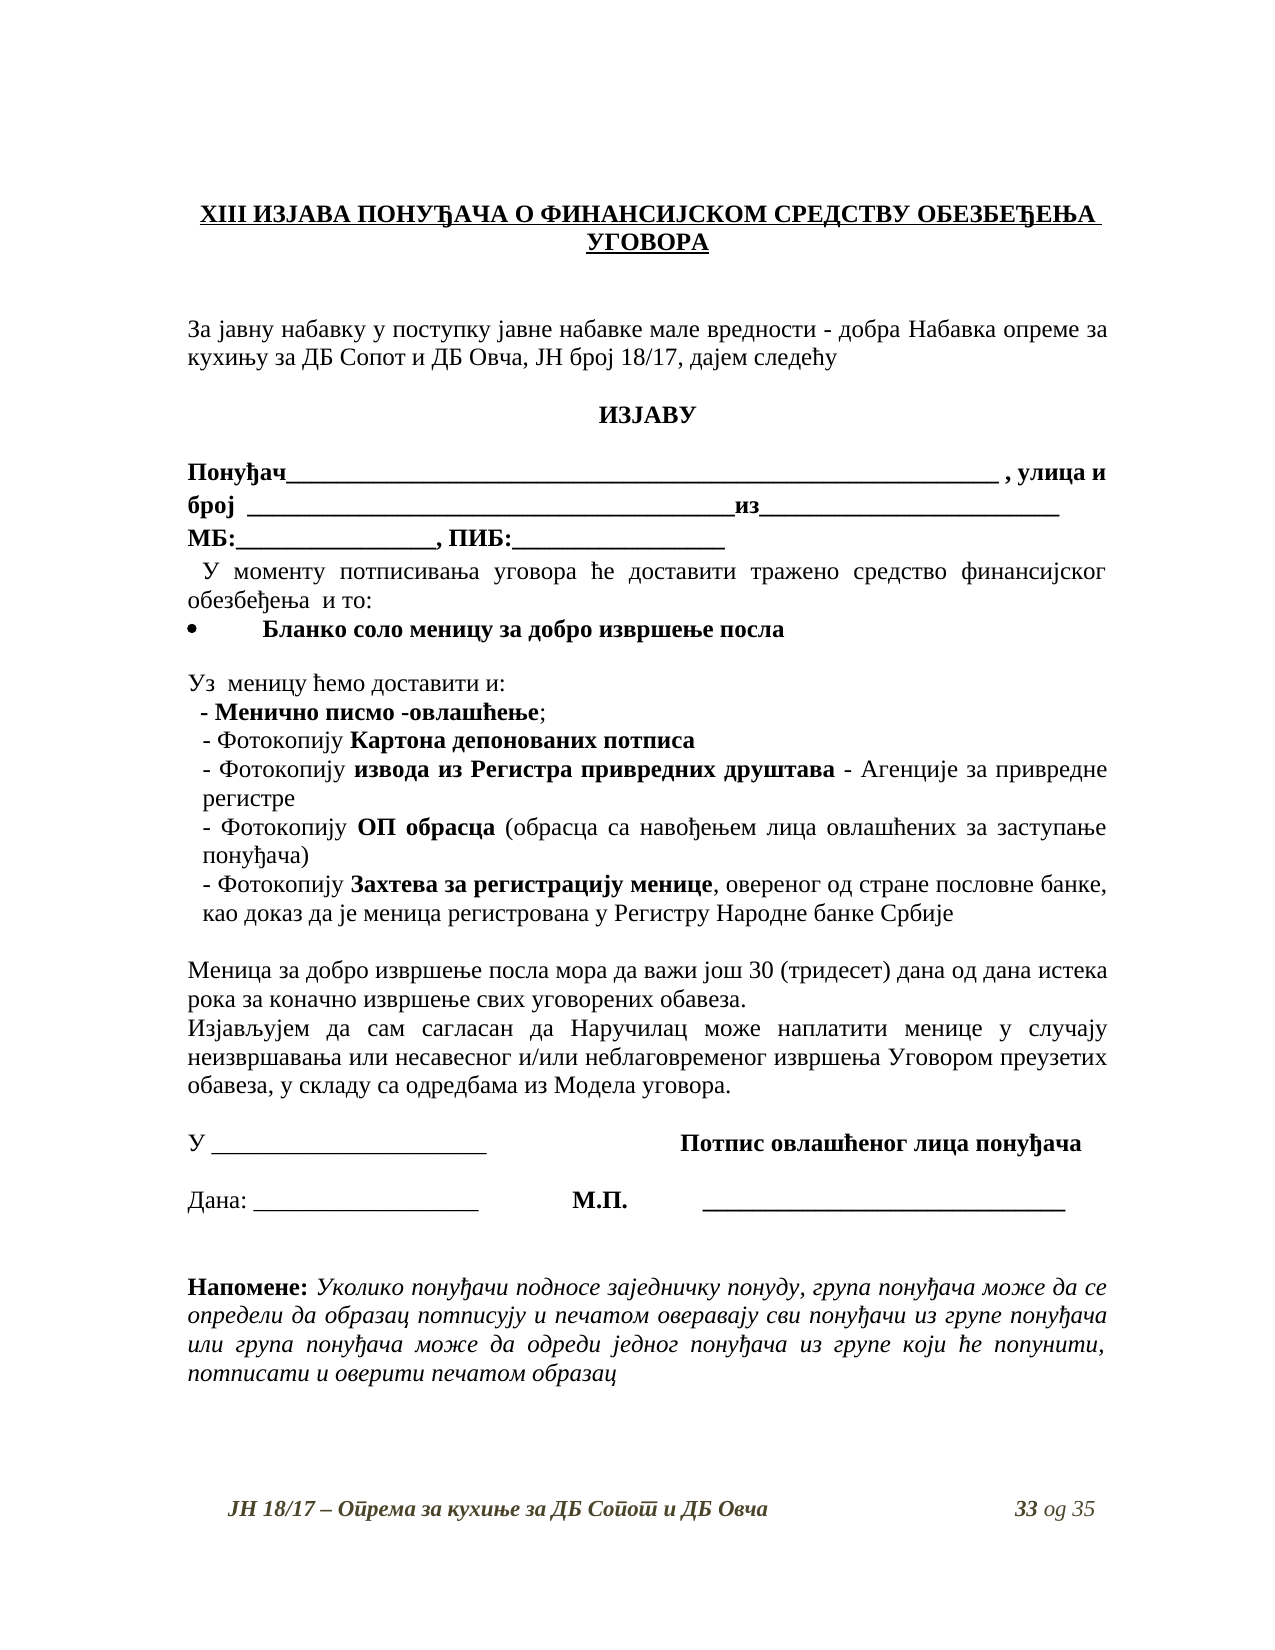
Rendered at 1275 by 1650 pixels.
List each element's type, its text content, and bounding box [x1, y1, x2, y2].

text ИЗЈАВУ [187, 400, 1107, 429]
text Дана: __________________ М.П. _____________________________ [187, 1185, 1107, 1214]
text MБ:________________, ПИБ:_________________ [187, 523, 1107, 552]
text УГОВОРА [187, 227, 1107, 256]
text Напомене: Уколико понуђачи подносе заједничку понуду, група понуђача може да се определи да образац потписују и печатом оверавају сви понуђачи из групе понуђача или група понуђача може да одреди једног понуђача из групе који ће попунити, потписати и оверити печатом образац [187, 1272, 1107, 1387]
list Бланко соло меницу за добро извршење посла [187, 614, 1107, 643]
text Уз меницу ћемо доставити и: [187, 668, 1107, 697]
text - Менично писмо -овлашћење; [187, 697, 1107, 725]
text - Фотокопију ОП обрасца (обрасца са навођењем лица овлашћених за заступање понуђача) [202, 812, 1107, 869]
text - Фотокопију извода из Регистра привредних друштава - Агенције за привредне регистре [202, 754, 1107, 812]
text Изјављујем да сам сагласан да Наручилац може наплатити менице у случају неизвршавања или несавесног и/или неблаговременог извршења Уговором преузетих обавеза, у складу са одредбама из Модела уговора. [187, 1013, 1107, 1099]
text За јавну набавку у поступку јавне набавке мале вредности - добра Набавка опреме за кухињу за ДБ Сопот и ДБ Овча, ЈН број 18/17, дајем следећу [187, 314, 1107, 371]
text - Фотокопију Картона депонованих потписа [202, 725, 1107, 754]
text У моменту потписивања уговора ће доставити тражено средство финансијског обезбеђења и то: [187, 556, 1107, 614]
text Меница за добро извршење посла мора да важи још 30 (тридесет) дана од дана истека рока за коначно извршење свих уговорених обавеза. [187, 955, 1107, 1013]
text - Фотокопију Захтева за регистрацију менице, овереног од стране пословне банке, као доказ да је меница регистрована у Регистру Народне банке Србије [202, 869, 1107, 927]
text Понуђач_________________________________________________________ , улица и број _______________________________________из________________________ [187, 457, 1107, 519]
text У ______________________ Потпис овлашћеног лица понуђача [187, 1128, 1107, 1157]
text XIII ИЗЈАВА ПОНУЂАЧА О ФИНАНСИЈСКОМ СРЕДСТВУ ОБЕЗБЕЂЕЊА [187, 199, 1107, 227]
